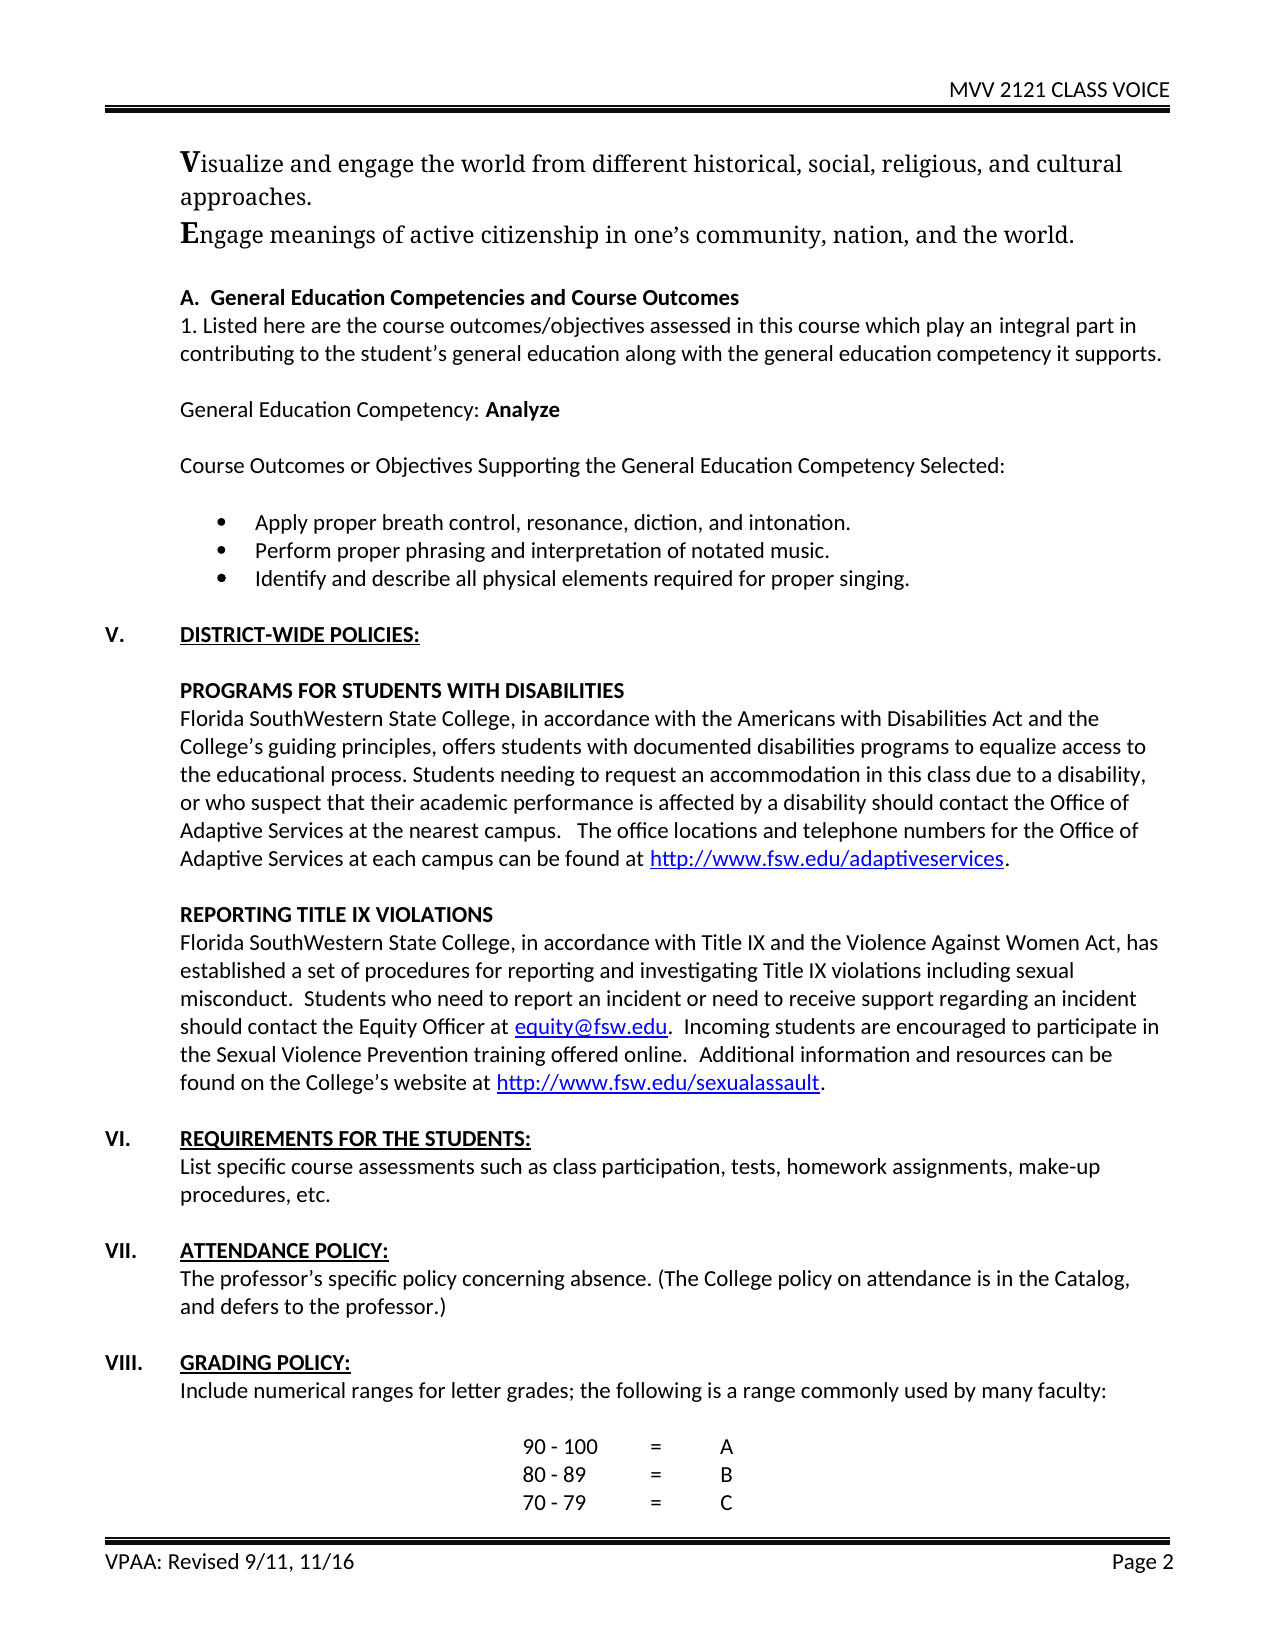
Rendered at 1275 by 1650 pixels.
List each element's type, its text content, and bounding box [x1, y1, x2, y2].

text Course Outcomes or Objectives Supporting the General Education Competency Selected: [105, 452, 1170, 480]
list ATTENDANCE POLICY: [105, 1236, 1170, 1264]
text List specific course assessments such as class participation, tests, homework assignments, make-up procedures, etc. [180, 1152, 1170, 1208]
table_cell 80 - 89 [511, 1460, 623, 1488]
table_header A [689, 1433, 764, 1460]
text 1. Listed here are the course outcomes/objectives assessed in this course which play an integral part in contributing to the student’s general education along with the general education competency it supports. [180, 312, 1170, 368]
list GRADING POLICY: [105, 1348, 1170, 1376]
text Florida SouthWestern State College, in accordance with Title IX and the Violence Against Women Act, has established a set of procedures for reporting and investigating Title IX violations including sexual misconduct. Students who need to report an incident or need to receive support regarding an incident should contact the Equity Officer at equity@fsw.edu. Incoming students are encouraged to participate in the Sexual Violence Prevention training offered online. Additional information and resources can be found on the College’s website at http://www.fsw.edu/sexualassault. [180, 928, 1170, 1096]
table_header 90 - 100 [511, 1433, 623, 1460]
table_cell B [689, 1460, 764, 1488]
table_cell = [623, 1489, 689, 1516]
text General Education Competency: Analyze [105, 396, 1170, 424]
text REPORTING TITLE IX VIOLATIONS [180, 900, 1170, 928]
table_header = [623, 1433, 689, 1460]
table_cell 70 - 79 [511, 1489, 623, 1516]
text Programs for Students with Disabilities [180, 676, 1170, 704]
text Include numerical ranges for letter grades; the following is a range commonly used by many faculty: [180, 1376, 1170, 1404]
text Visualize and engage the world from different historical, social, religious, and cultural approaches. [180, 142, 1170, 213]
list DISTRICT-WIDE POLICIES: [105, 620, 1170, 648]
text Florida SouthWestern State College, in accordance with the Americans with Disabilities Act and the College’s guiding principles, offers students with documented disabilities programs to equalize access to the educational process. Students needing to request an accommodation in this class due to a disability, or who suspect that their academic performance is affected by a disability should contact the Office of Adaptive Services at the nearest campus. The office locations and telephone numbers for the Office of Adaptive Services at each campus can be found at http://www.fsw.edu/adaptiveservices. [180, 704, 1170, 872]
text The professor’s specific policy concerning absence. (The College policy on attendance is in the Catalog, and defers to the professor.) [180, 1264, 1170, 1320]
table_cell = [623, 1460, 689, 1488]
list REQUIREMENTS FOR THE STUDENTS: [105, 1124, 1170, 1152]
list Identify and describe all physical elements required for proper singing. [217, 564, 1170, 592]
list Apply proper breath control, resonance, diction, and intonation. [217, 508, 1170, 536]
text Engage meanings of active citizenship in one’s community, nation, and the world. [180, 213, 1170, 252]
list Perform proper phrasing and interpretation of notated music. [217, 536, 1170, 564]
text A. General Education Competencies and Course Outcomes [105, 283, 1170, 312]
table_cell C [689, 1489, 764, 1516]
